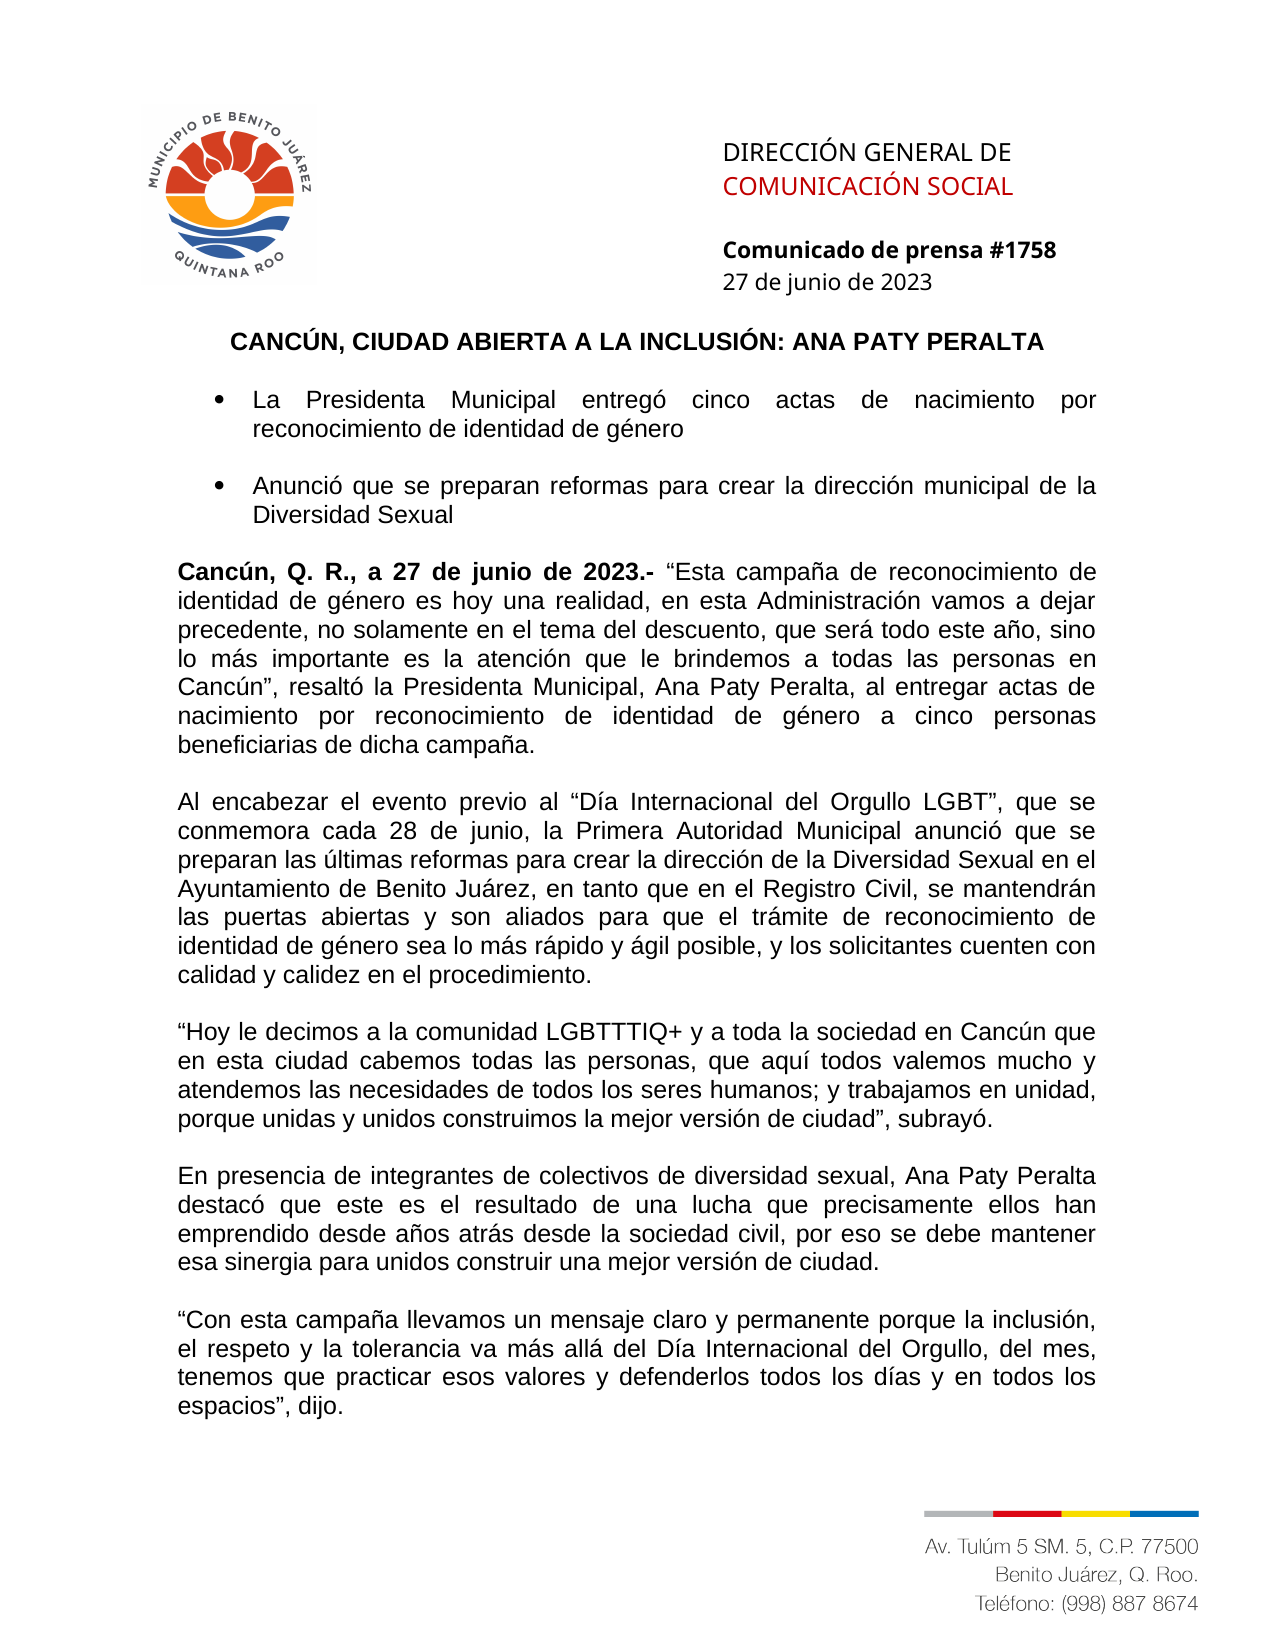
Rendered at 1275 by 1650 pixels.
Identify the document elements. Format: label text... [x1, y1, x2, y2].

list Anunció que se preparan reformas para crear la dirección municipal de la Diversidad Sexual [215, 471, 1098, 529]
list La Presidenta Municipal entregó cinco actas de nacimiento por reconocimiento de identidad de género [215, 385, 1098, 442]
text “Hoy le decimos a la comunidad LGBTTTIQ+ y a toda la sociedad en Cancún que en esta ciudad cabemos todas las personas, que aquí todos valemos mucho y atendemos las necesidades de todos los seres humanos; y trabajamos en unidad, porque unidas y unidos construimos la mejor versión de ciudad”, subrayó. [177, 1017, 1098, 1132]
text Cancún, Q. R., a 27 de junio de 2023.- “Esta campaña de reconocimiento de identidad de género es hoy una realidad, en esta Administración vamos a dejar precedente, no solamente en el tema del descuento, que será todo este año, sino lo más importante es la atención que le brindemos a todas las personas en Cancún”, resaltó la Presidenta Municipal, Ana Paty Peralta, al entregar actas de nacimiento por reconocimiento de identidad de género a cinco personas beneficiarias de dicha campaña. [177, 557, 1098, 759]
text Al encabezar el evento previo al “Día Internacional del Orgullo LGBT”, que se conmemora cada 28 de junio, la Primera Autoridad Municipal anunció que se preparan las últimas reformas para crear la dirección de la Diversidad Sexual en el Ayuntamiento de Benito Juárez, en tanto que en el Registro Civil, se mantendrán las puertas abiertas y son aliados para que el trámite de reconocimiento de identidad de género sea lo más rápido y ágil posible, y los solicitantes cuenten con calidad y calidez en el procedimiento. [177, 787, 1098, 989]
text CANCÚN, CIUDAD ABIERTA A LA INCLUSIÓN: ANA PATY PERALTA [177, 327, 1098, 356]
text En presencia de integrantes de colectivos de diversidad sexual, Ana Paty Peralta destacó que este es el resultado de una lucha que precisamente ellos han emprendido desde años atrás desde la sociedad civil, por eso se debe mantener esa sinergia para unidos construir una mejor versión de ciudad. [177, 1161, 1098, 1276]
text “Con esta campaña llevamos un mensaje claro y permanente porque la inclusión, el respeto y la tolerancia va más allá del Día Internacional del Orgullo, del mes, tenemos que practicar esos valores y defenderlos todos los días y en todos los espacios”, dijo. [177, 1305, 1098, 1420]
picture [141, 104, 318, 285]
picture [910, 1482, 1260, 1634]
